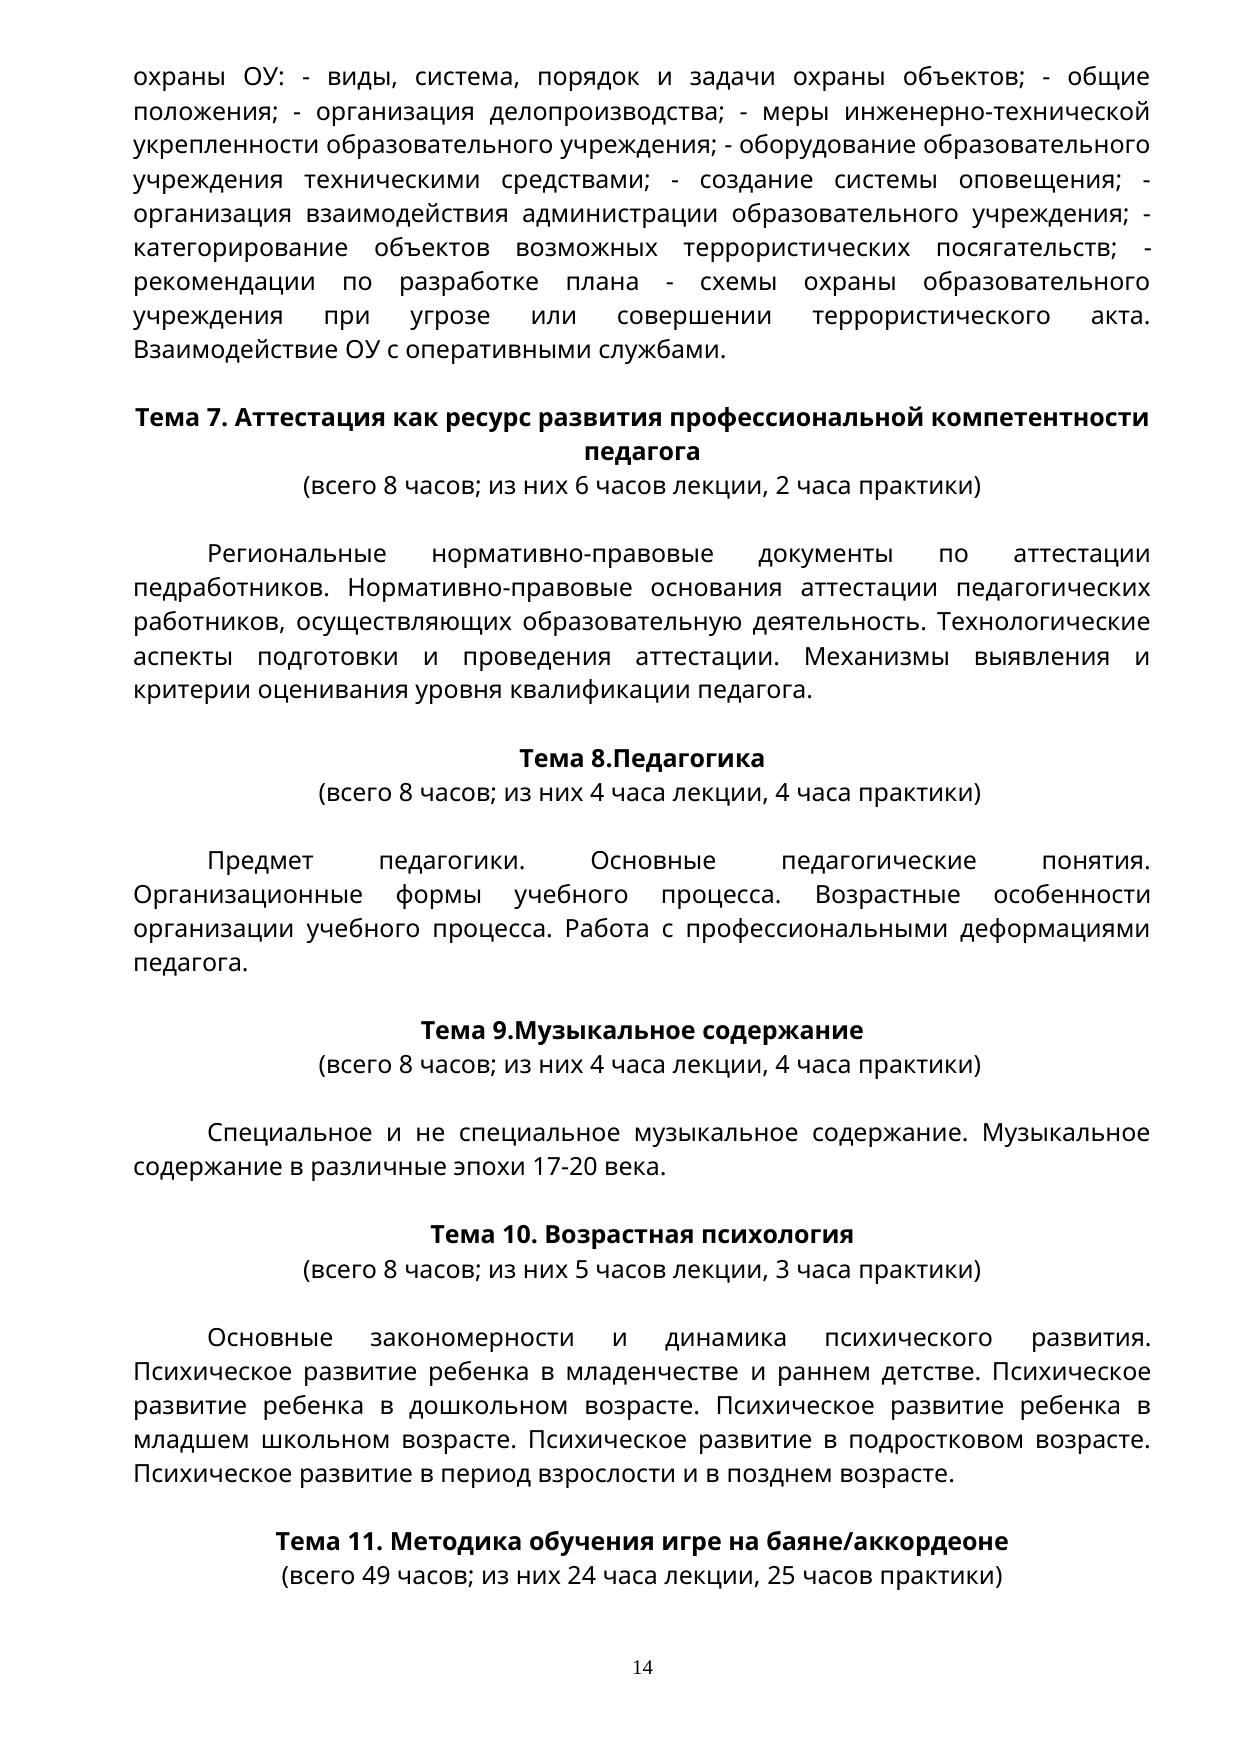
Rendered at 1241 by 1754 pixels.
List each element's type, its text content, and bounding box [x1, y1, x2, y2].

text Тема 9.Музыкальное содержание [133, 1013, 1152, 1047]
text (всего 49 часов; из них 24 часа лекции, 25 часов практики) [133, 1558, 1152, 1592]
text (всего 8 часов; из них 6 часов лекции, 2 часа практики) [133, 468, 1152, 502]
text Тема 11. Методика обучения игре на баяне/аккордеоне [133, 1524, 1152, 1558]
text Предмет педагогики. Основные педагогические понятия. Организационные формы учебного процесса. Возрастные особенности организации учебного процесса. Работа с профессиональными деформациями педагога. [133, 842, 1152, 979]
text Основные закономерности и динамика психического развития. Психическое развитие ребенка в младенчестве и раннем детстве. Психическое развитие ребенка в дошкольном возрасте. Психическое развитие ребенка в младшем школьном возрасте. Психическое развитие в подростковом возрасте. Психическое развитие в период взрослости и в позднем возрасте. [133, 1319, 1152, 1490]
text Региональные нормативно-правовые документы по аттестации педработников. Нормативно-правовые основания аттестации педагогических работников, осуществляющих образовательную деятельность. Технологические аспекты подготовки и проведения аттестации. Механизмы выявления и критерии оценивания уровня квалификации педагога. [133, 536, 1152, 706]
text Тема 8.Педагогика [133, 740, 1152, 774]
text Тема 7. Аттестация как ресурс развития профессиональной компетентности педагога [133, 400, 1152, 468]
text Специальное и не специальное музыкальное содержание. Музыкальное содержание в различные эпохи 17-20 века. [133, 1115, 1152, 1183]
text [133, 59, 1152, 366]
text (всего 8 часов; из них 5 часов лекции, 3 часа практики) [133, 1251, 1152, 1285]
text Тема 10. Возрастная психология [133, 1217, 1152, 1251]
text (всего 8 часов; из них 4 часа лекции, 4 часа практики) [133, 774, 1167, 808]
text (всего 8 часов; из них 4 часа лекции, 4 часа практики) [133, 1047, 1167, 1081]
